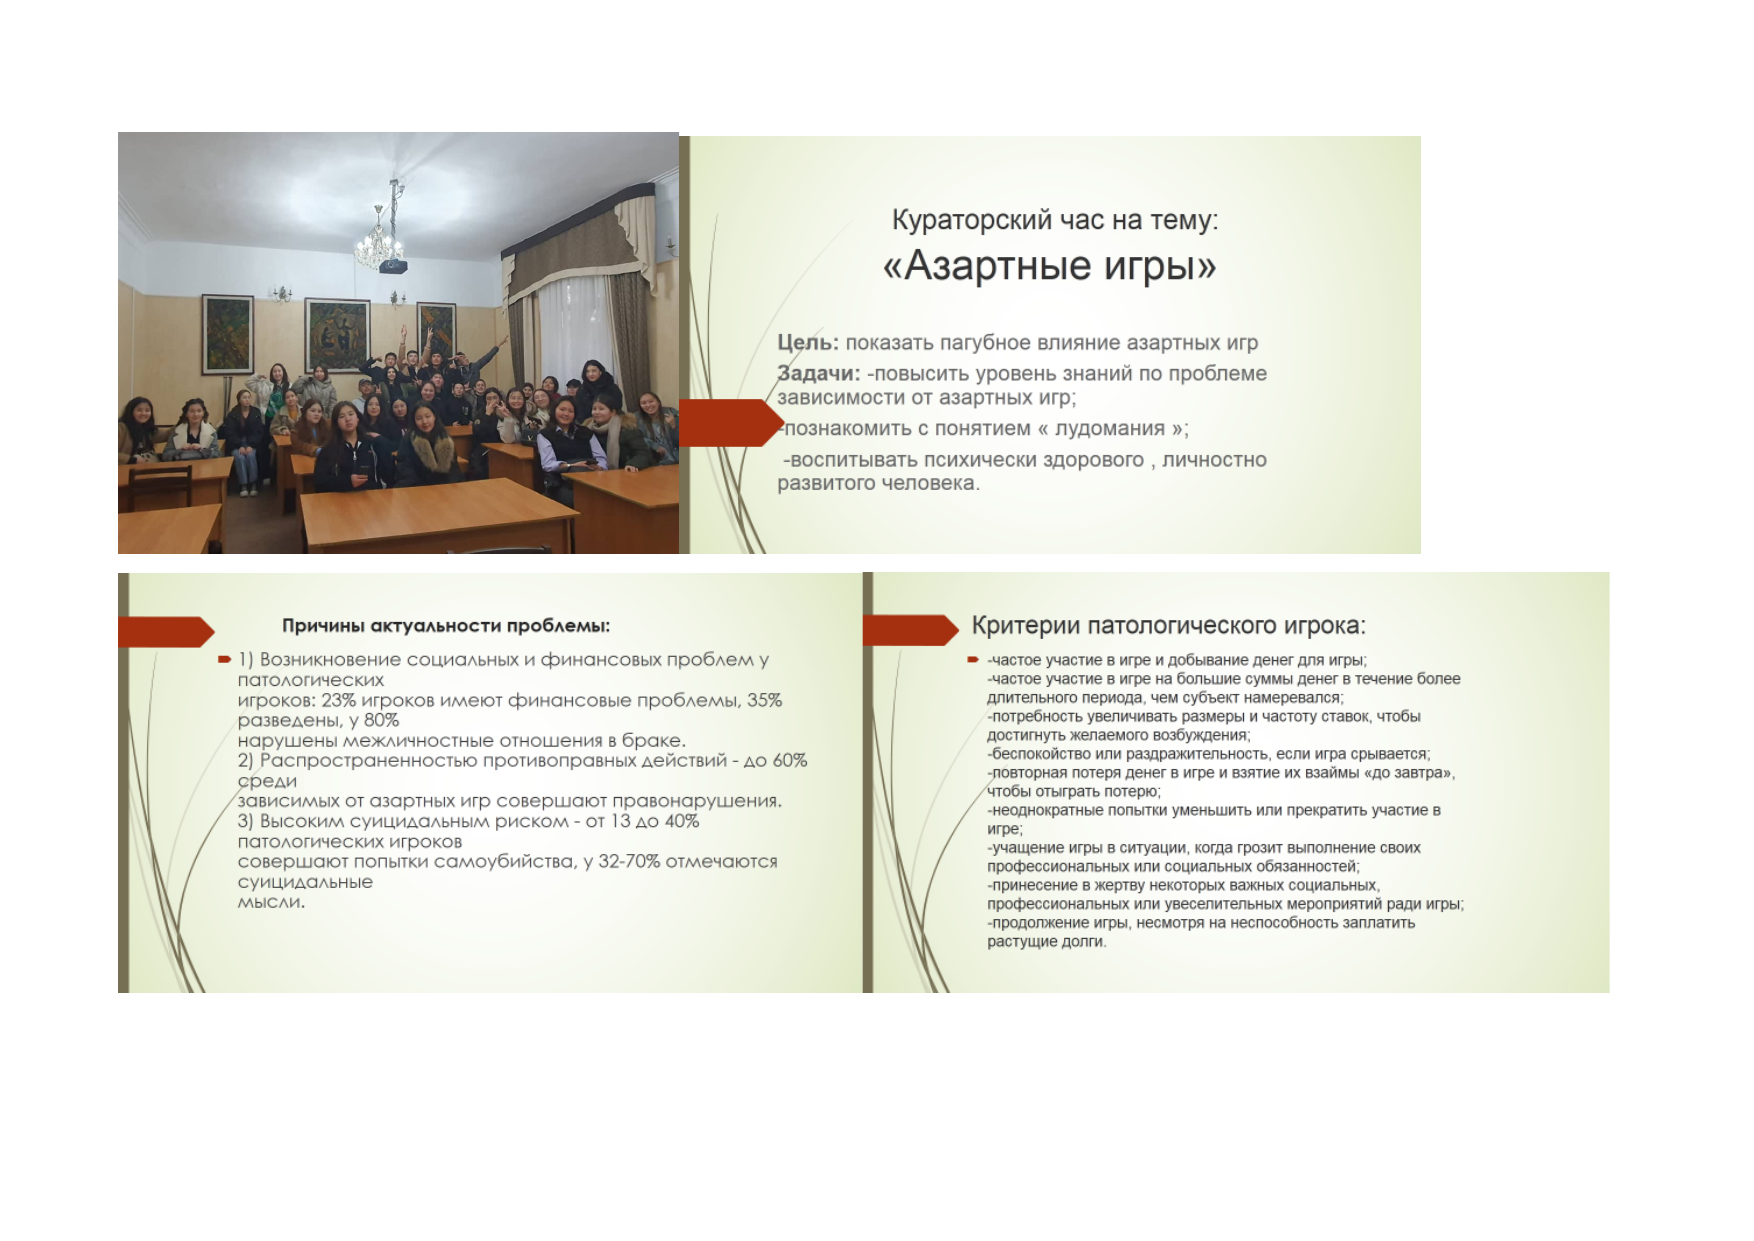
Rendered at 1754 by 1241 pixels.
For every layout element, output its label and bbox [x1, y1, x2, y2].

picture [118, 132, 1421, 554]
picture [118, 572, 1610, 993]
